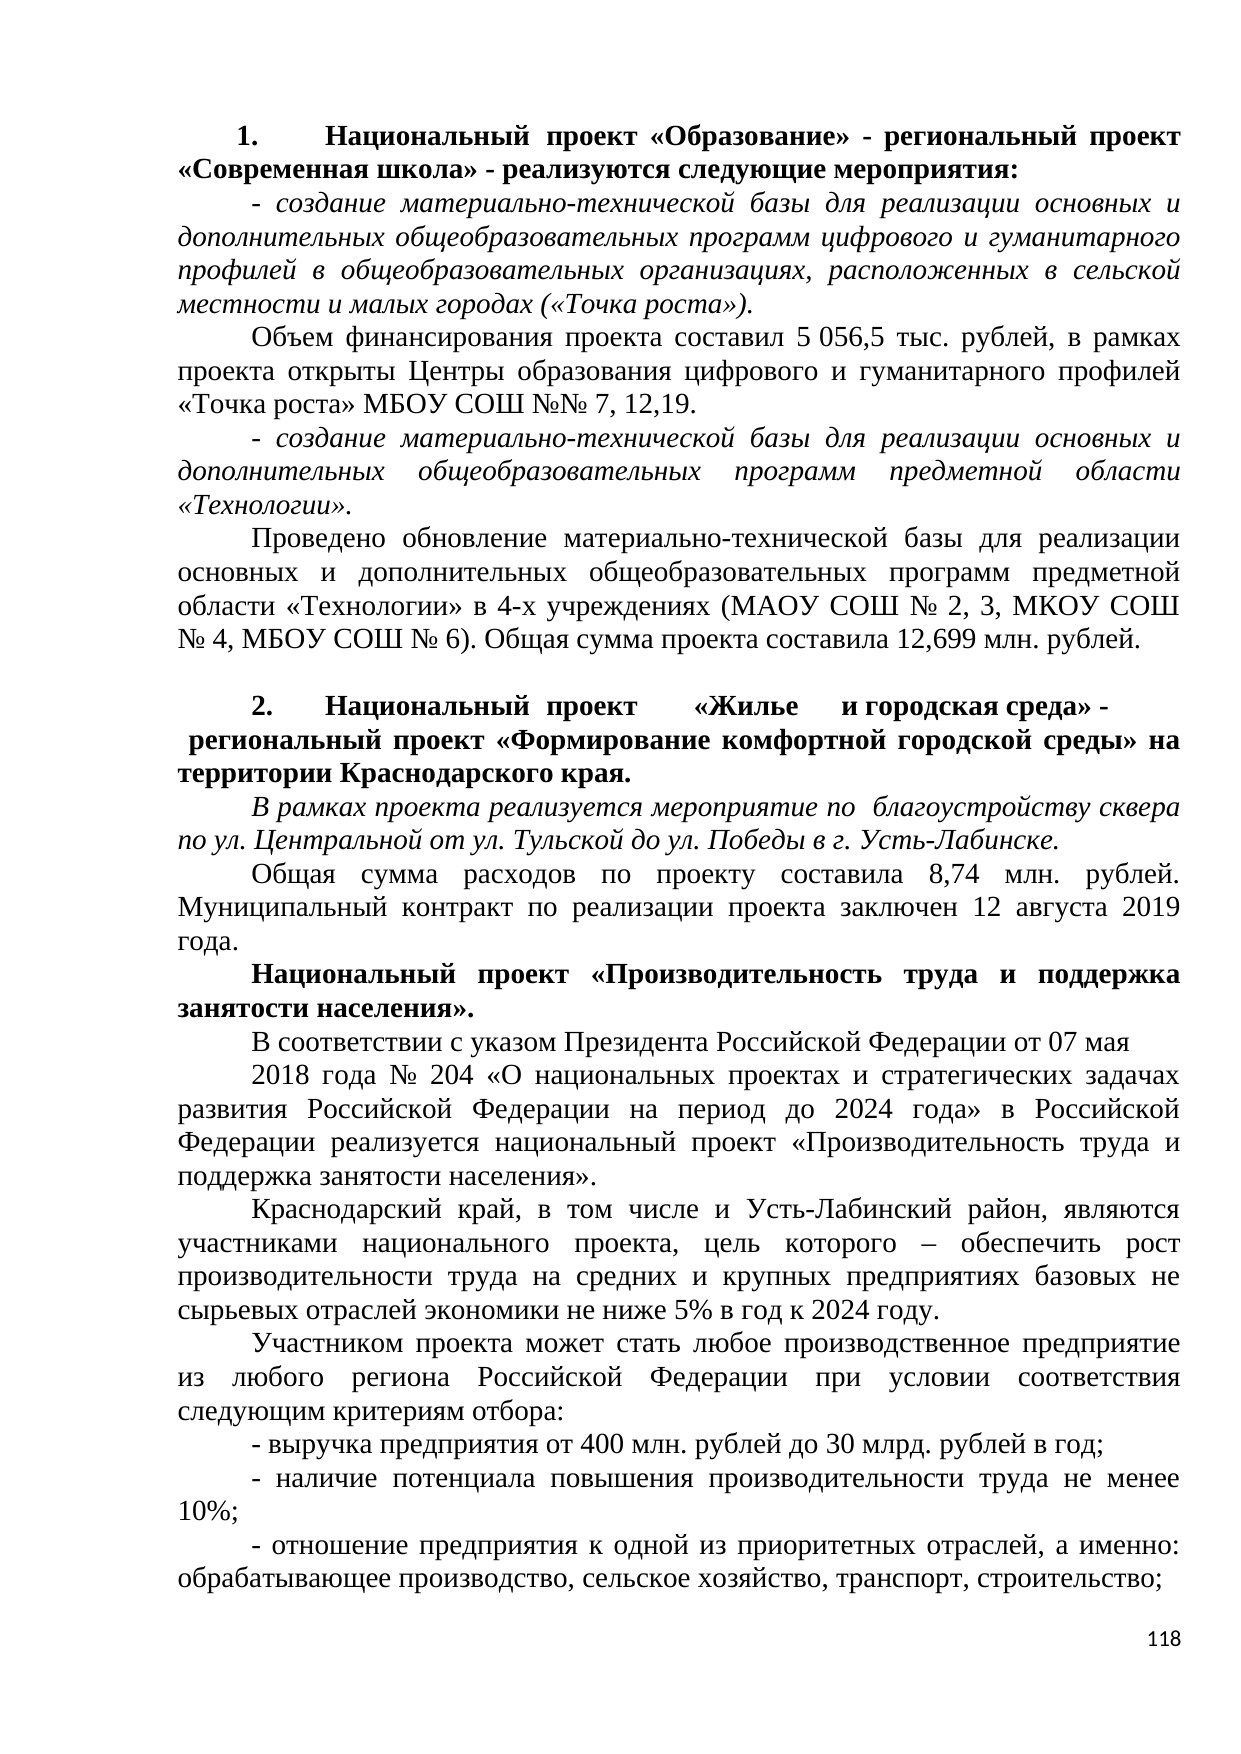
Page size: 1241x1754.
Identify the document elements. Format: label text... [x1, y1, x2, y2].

list Национальный проект «Жилье и городская среда» - [177, 688, 1181, 722]
text Объем финансирования проекта составил 5 056,5 тыс. рублей, в рамках проекта открыты Центры образования цифрового и гуманитарного профилей «Точка роста» МБОУ СОШ №№ 7, 12,19. [177, 319, 1181, 420]
text Общая сумма расходов по проекту составила 8,74 млн. рублей. Муниципальный контракт по реализации проекта заключен 12 августа 2019 года. [177, 856, 1181, 957]
text - отношение предприятия к одной из приоритетных отраслей, а именно: обрабатывающее производство, сельское хозяйство, транспорт, строительство; [177, 1527, 1181, 1594]
text В соответствии с указом Президента Российской Федерации от 07 мая [177, 1024, 1181, 1057]
text 2018 года № 204 «О национальных проектах и стратегических задачах развития Российской Федерации на период до 2024 года» в Российской Федерации реализуется национальный проект «Производительность труда и поддержка занятости населения». [177, 1057, 1181, 1191]
text Краснодарский край, в том числе и Усть-Лабинский район, являются участниками национального проекта, цель которого – обеспечить рост производительности труда на средних и крупных предприятиях базовых не сырьевых отраслей экономики не ниже 5% в год к 2024 году. [177, 1191, 1181, 1326]
text В рамках проекта реализуется мероприятие по благоустройству сквера по ул. Центральной от ул. Тульской до ул. Победы в г. Усть-Лабинске. [177, 789, 1181, 856]
text Проведено обновление материально-технической базы для реализации основных и дополнительных общеобразовательных программ предметной области «Технологии» в 4-х учреждениях (МАОУ СОШ № 2, 3, МКОУ СОШ № 4, МБОУ СОШ № 6). Общая сумма проекта составила 12,699 млн. рублей. [177, 521, 1181, 655]
text региональный проект «Формирование комфортной городской среды» на территории Краснодарского края. [177, 722, 1181, 789]
text - выручка предприятия от 400 млн. рублей до 30 млрд. рублей в год; [177, 1426, 1181, 1460]
text - наличие потенциала повышения производительности труда не менее 10%; [177, 1460, 1181, 1527]
list Национальный проект «Образование» - региональный проект «Современная школа» - реализуются следующие мероприятия: [177, 118, 1181, 185]
text - создание материально-технической базы для реализации основных и дополнительных общеобразовательных программ цифрового и гуманитарного профилей в общеобразовательных организациях, расположенных в сельской местности и малых городах («Точка роста»). [177, 185, 1181, 319]
text - создание материально-технической базы для реализации основных и дополнительных общеобразовательных программ предметной области «Технологии». [177, 420, 1181, 521]
text Национальный проект «Производительность труда и поддержка занятости населения». [177, 957, 1181, 1024]
text Участником проекта может стать любое производственное предприятие из любого региона Российской Федерации при условии соответствия следующим критериям отбора: [177, 1326, 1181, 1426]
